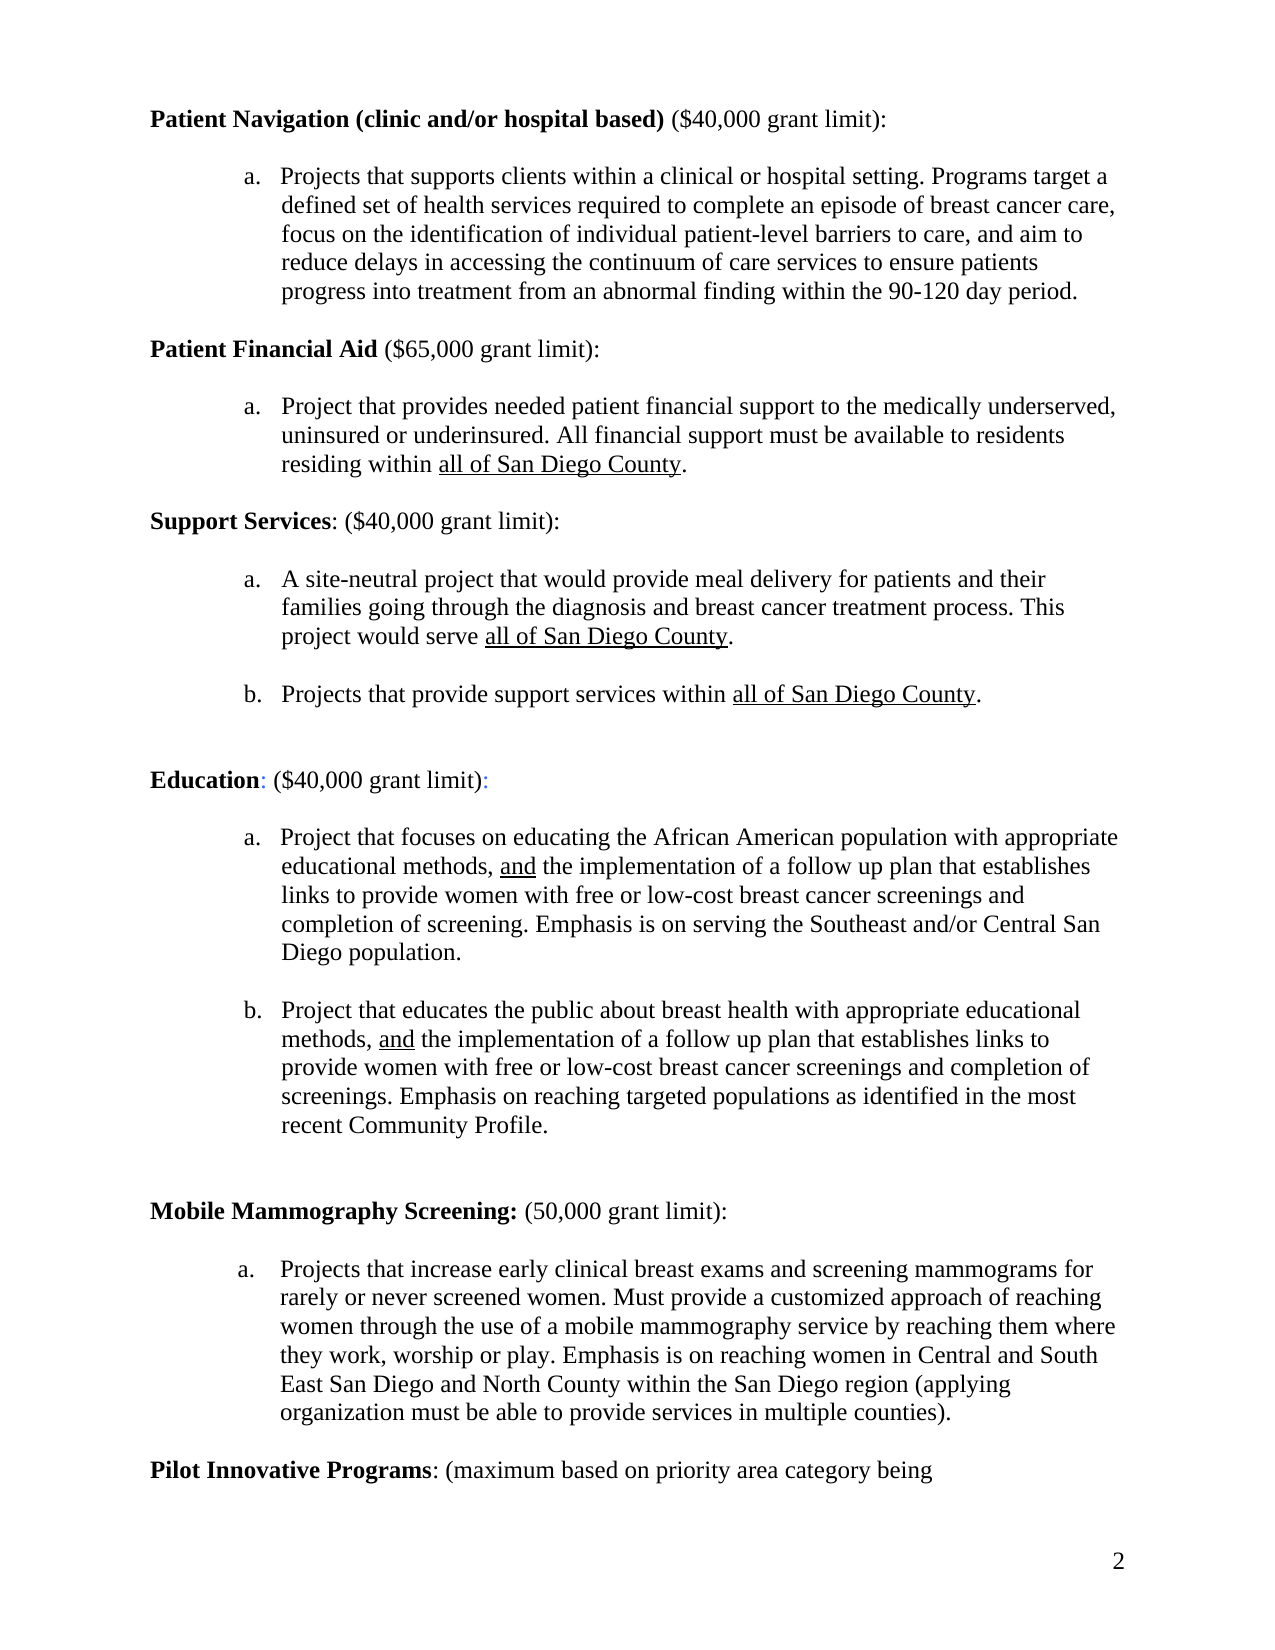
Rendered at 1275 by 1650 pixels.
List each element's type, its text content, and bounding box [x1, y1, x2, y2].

list Projects that increase early clinical breast exams and screening mammograms for rarely or never screened women. Must provide a customized approach of reaching women through the use of a mobile mammography service by reaching them where they work, worship or play. Emphasis is on reaching women in Central and South East San Diego and North County within the San Diego region (applying organization must be able to provide services in multiple counties). [237, 1254, 1125, 1426]
list A site-neutral project that would provide meal delivery for patients and their families going through the diagnosis and breast cancer treatment process. This project would serve all of . [244, 564, 1125, 650]
text Education: ($40,000 grant limit): [150, 765, 1125, 794]
text Pilot Innovative Programs: (maximum based on priority area category being [150, 1455, 1125, 1484]
text a. Project that focuses on educating the African American population with appropriate educational methods, and the implementation of a follow up plan that establishes links to provide women with free or low-cost breast cancer screenings and completion of screening. Emphasis is on serving the Southeast and/or population. [244, 822, 1125, 966]
text Patient Financial Aid ($65,000 grant limit): [150, 334, 1125, 362]
text b. Project that educates the public about breast health with appropriate educational methods, and the implementation of a follow up plan that establishes links to provide women with free or low-cost breast cancer screenings and completion of screenings. Emphasis on reaching targeted populations as identified in the most recent Community Profile. [244, 995, 1125, 1139]
text Mobile Mammography Screening: (50,000 grant limit): [150, 1196, 1125, 1225]
list Projects that provide support services within all of . [244, 679, 1125, 707]
list Project that provides needed patient financial support to the medically underserved, uninsured or underinsured. All financial support must be available to residents residing within all of . [244, 391, 1125, 477]
text a. Projects that supports clients within a clinical or hospital setting. Programs target a defined set of health services required to complete an episode of breast cancer care, focus on the identification of individual patient-level barriers to care, and aim to reduce delays in accessing the continuum of care services to ensure patients progress into treatment from an abnormal finding within the 90-120 day period. [112, 161, 1125, 305]
text Support Services: ($40,000 grant limit): [150, 506, 1125, 535]
text Patient Navigation (clinic and/or hospital based) ($40,000 grant limit): [150, 104, 1125, 132]
